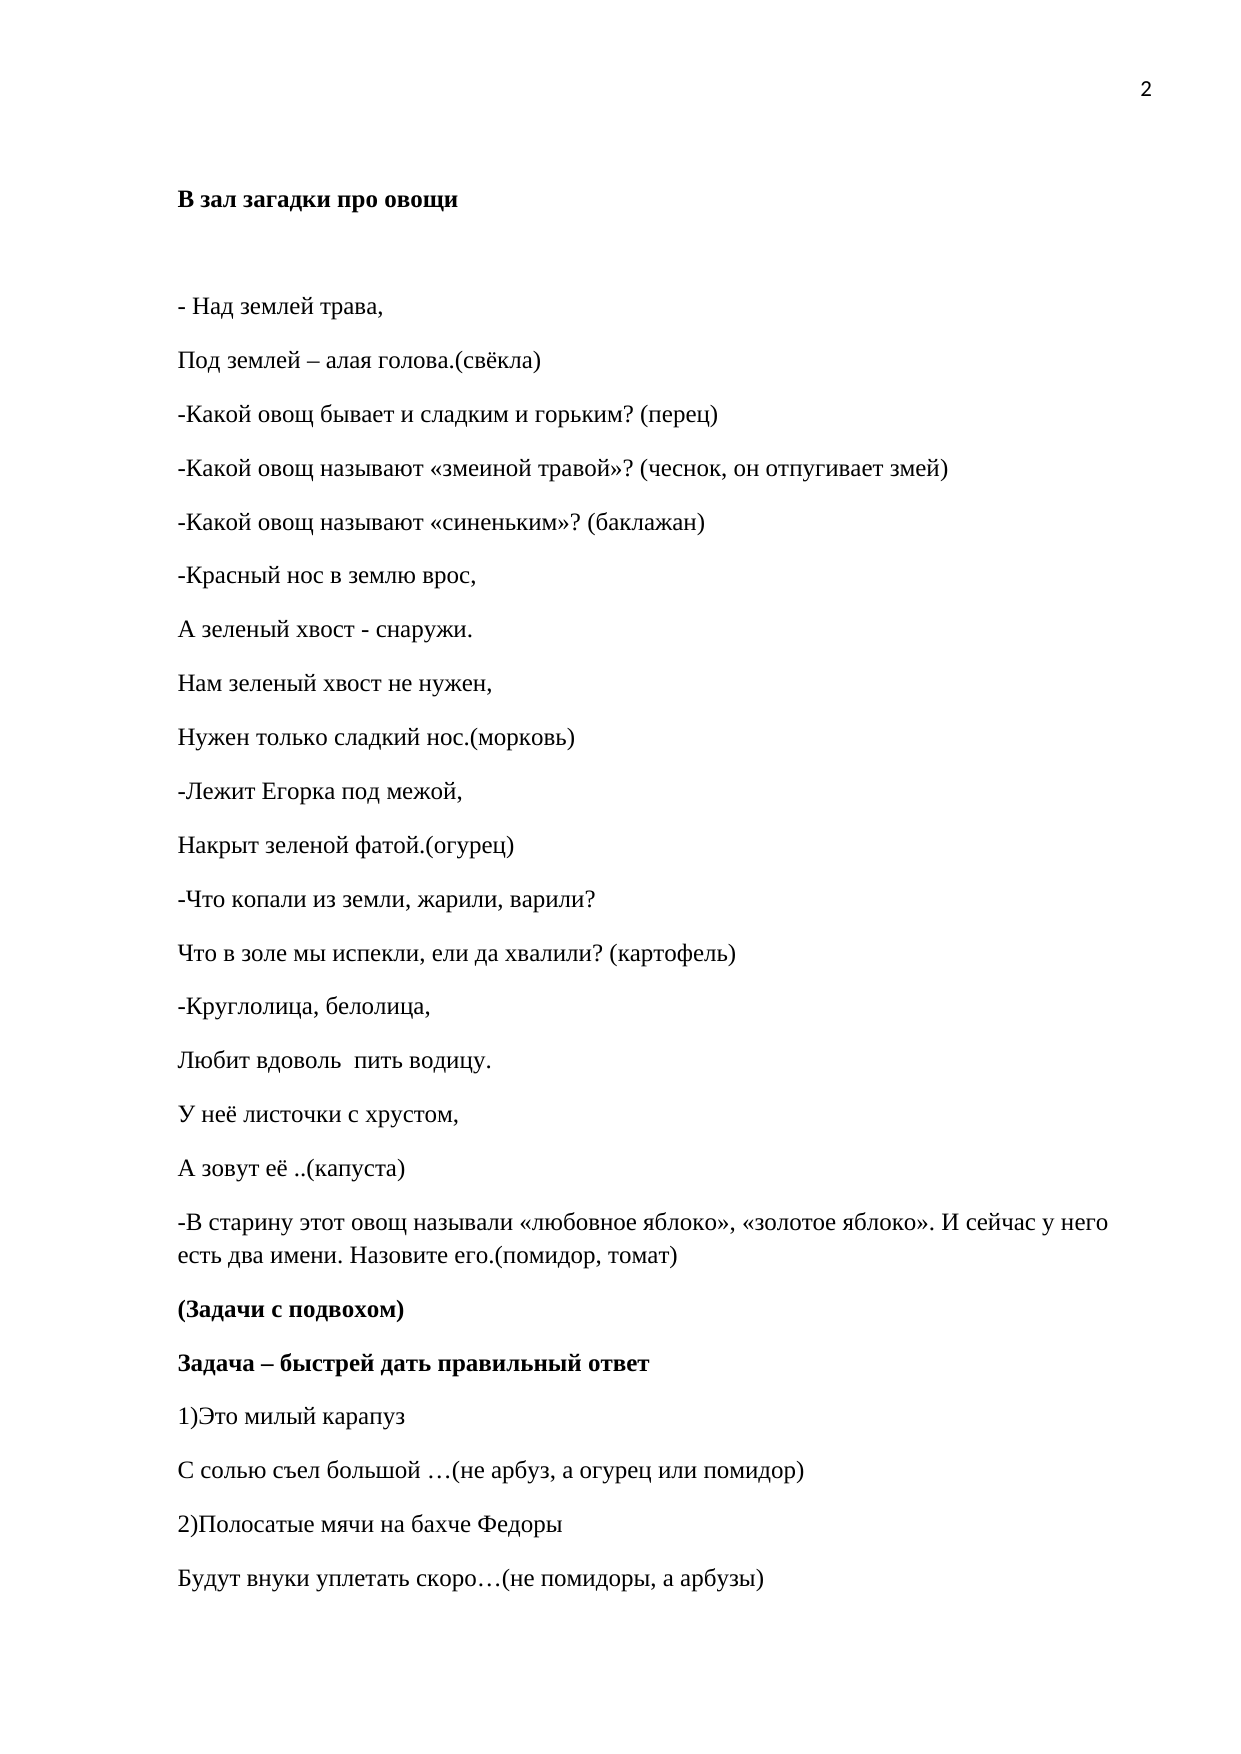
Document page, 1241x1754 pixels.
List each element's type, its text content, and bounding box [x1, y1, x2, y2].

text -В старину этот овощ называли «любовное яблоко», «золотое яблоко». И сейчас у него есть два имени. Назовите его.(помидор, томат) [177, 1207, 1152, 1269]
text Накрыт зеленой фатой.(огурец) [177, 830, 1152, 859]
text -Красный нос в землю врос, [177, 561, 1152, 589]
text (Задачи с подвохом) [177, 1294, 1152, 1322]
text Будут внуки уплетать скоро…(не помидоры, а арбузы) [177, 1563, 1152, 1592]
text - Над землей трава, [177, 291, 1152, 320]
text В зал загадки про овощи [177, 184, 1152, 212]
text С солью съел большой …(не арбуз, а огурец или помидор) [177, 1455, 1152, 1484]
text -Круглолица, белолица, [177, 991, 1152, 1020]
text А зовут её ..(капуста) [177, 1153, 1152, 1182]
text -Что копали из земли, жарили, варили? [177, 884, 1152, 912]
text Что в золе мы испекли, ели да хвалили? (картофель) [177, 938, 1152, 966]
text -Лежит Егорка под межой, [177, 776, 1152, 805]
text Нужен только сладкий нос.(морковь) [177, 722, 1152, 751]
text У неё листочки с хрустом, [177, 1099, 1152, 1128]
text -Какой овощ бывает и сладким и горьким? (перец) [177, 399, 1152, 428]
text -Какой овощ называют «синеньким»? (баклажан) [177, 507, 1152, 536]
text Нам зеленый хвост не нужен, [177, 668, 1152, 697]
text Под землей – алая голова.(свёкла) [177, 345, 1152, 374]
text Любит вдоволь пить водицу. [177, 1045, 1152, 1074]
text 1)Это милый карапуз [177, 1401, 1152, 1430]
text Задача – быстрей дать правильный ответ [177, 1348, 1152, 1376]
text А зеленый хвост - снаружи. [177, 614, 1152, 643]
text -Какой овощ называют «змеиной травой»? (чеснок, он отпугивает змей) [177, 453, 1152, 482]
text 2)Полосатые мячи на бахче Федоры [177, 1509, 1152, 1538]
